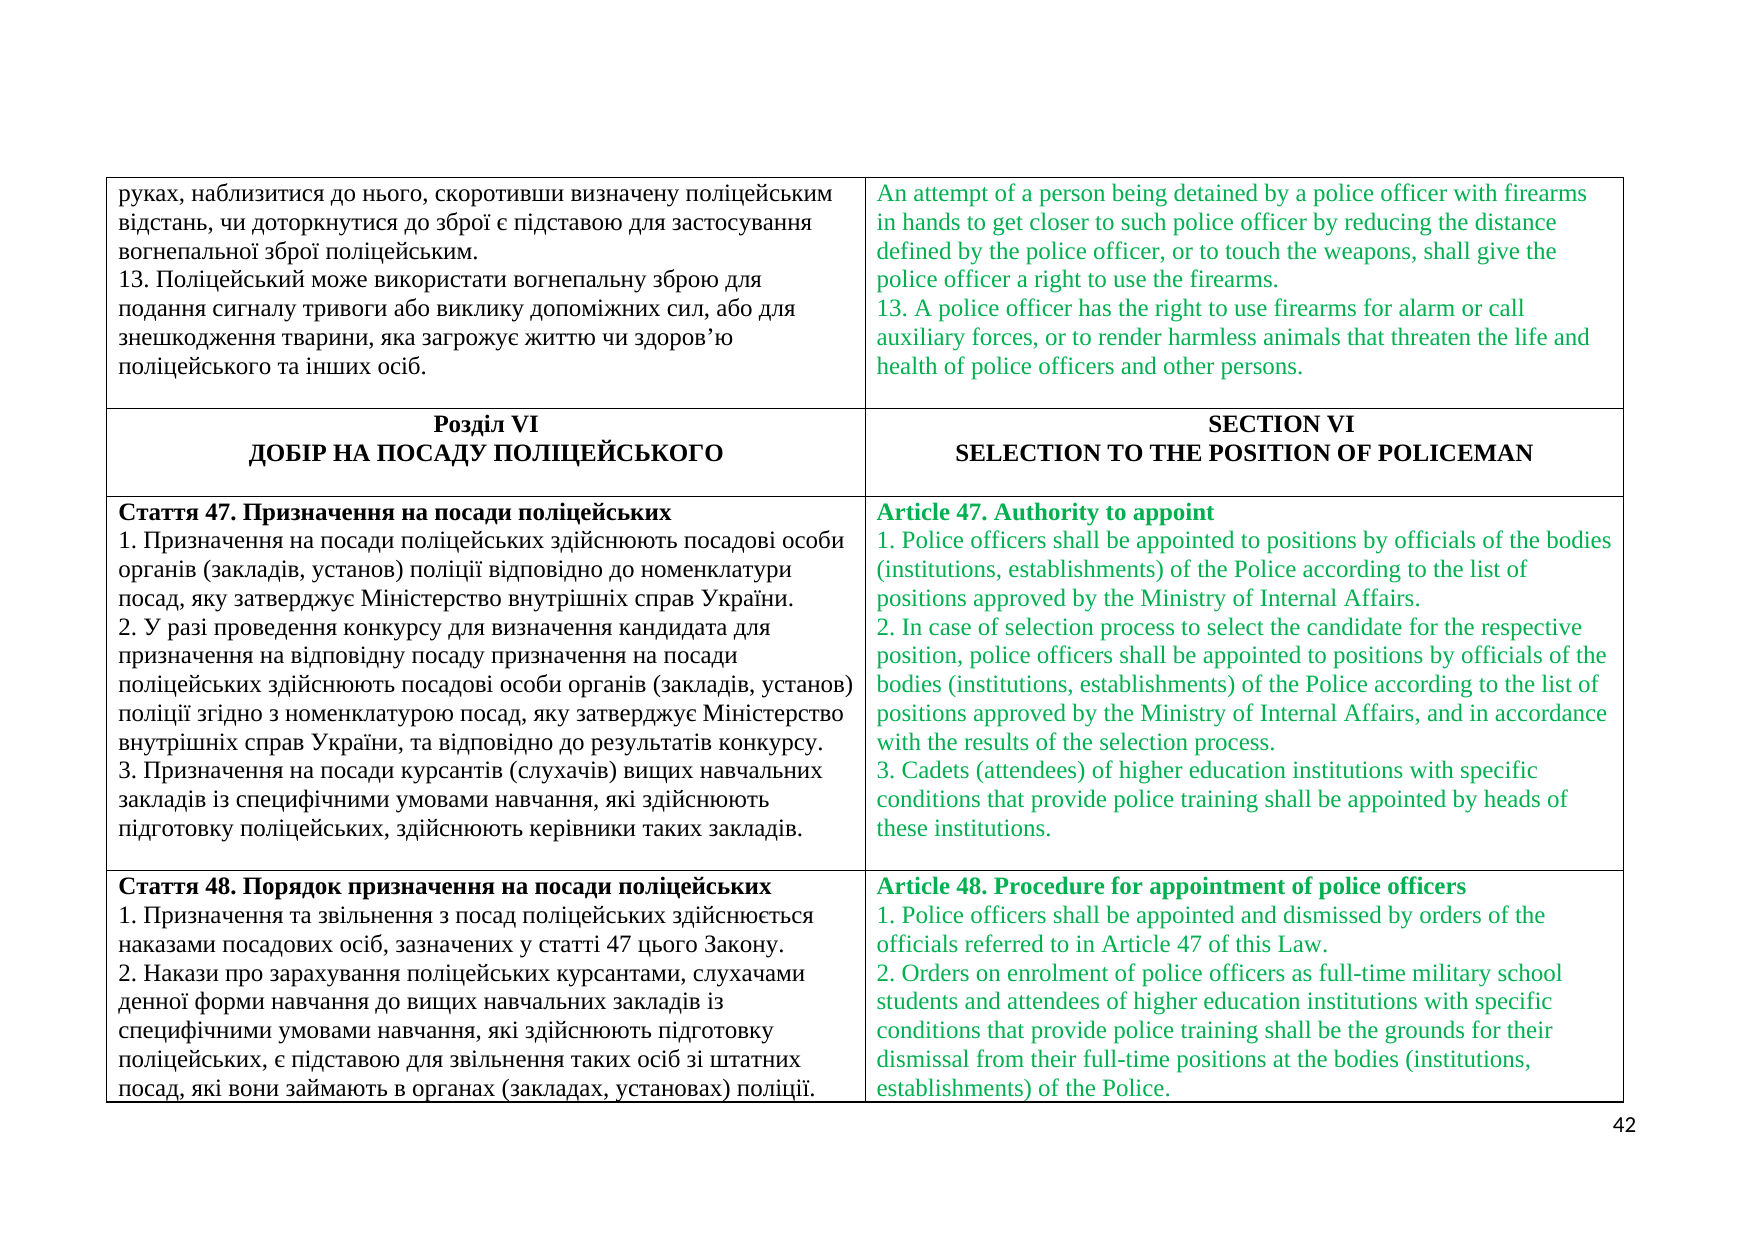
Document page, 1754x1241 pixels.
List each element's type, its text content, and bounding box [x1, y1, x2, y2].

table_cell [107, 871, 865, 1101]
table_cell Розділ VІ ДОБІР НА ПОСАДУ ПОЛІЦЕЙСЬКОГО [107, 409, 865, 496]
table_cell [866, 871, 1623, 1101]
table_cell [107, 178, 865, 408]
table_cell SECTION VI SELECTION TO THE POSITION OF POLICEMAN [866, 409, 1623, 496]
table_cell Article 47. Authority to appoint 1. Police officers shall be appointed to positions by officials of the bodies (institutions, establishments) of the Police according to the list of positions approved by the Ministry of Internal Affairs. 2. In case of selection process to select the candidate for the respective position, police officers shall be appointed to positions by officials of the bodies (institutions, establishments) of the Police according to the list of positions approved by the Ministry of Internal Affairs, and in accordance with the results of the selection process. 3. Cadets (attendees) of higher education institutions with specific conditions that provide police training shall be appointed by heads of these institutions. [866, 497, 1623, 870]
table_cell Стаття 47. Призначення на посади поліцейських 1. Призначення на посади поліцейських здійснюють посадові особи органів (закладів, установ) поліції відповідно до номенклатури посад, яку затверджує Міністерство внутрішніх справ України. 2. У разі проведення конкурсу для визначення кандидата для призначення на відповідну посаду призначення на посади поліцейських здійснюють посадові особи органів (закладів, установ) поліції згідно з номенклатурою посад, яку затверджує Міністерство внутрішніх справ України, та відповідно до результатів конкурсу. 3. Призначення на посади курсантів (слухачів) вищих навчальних закладів із специфічними умовами навчання, які здійснюють підготовку поліцейських, здійснюють керівники таких закладів. [107, 497, 865, 870]
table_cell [866, 178, 1623, 408]
